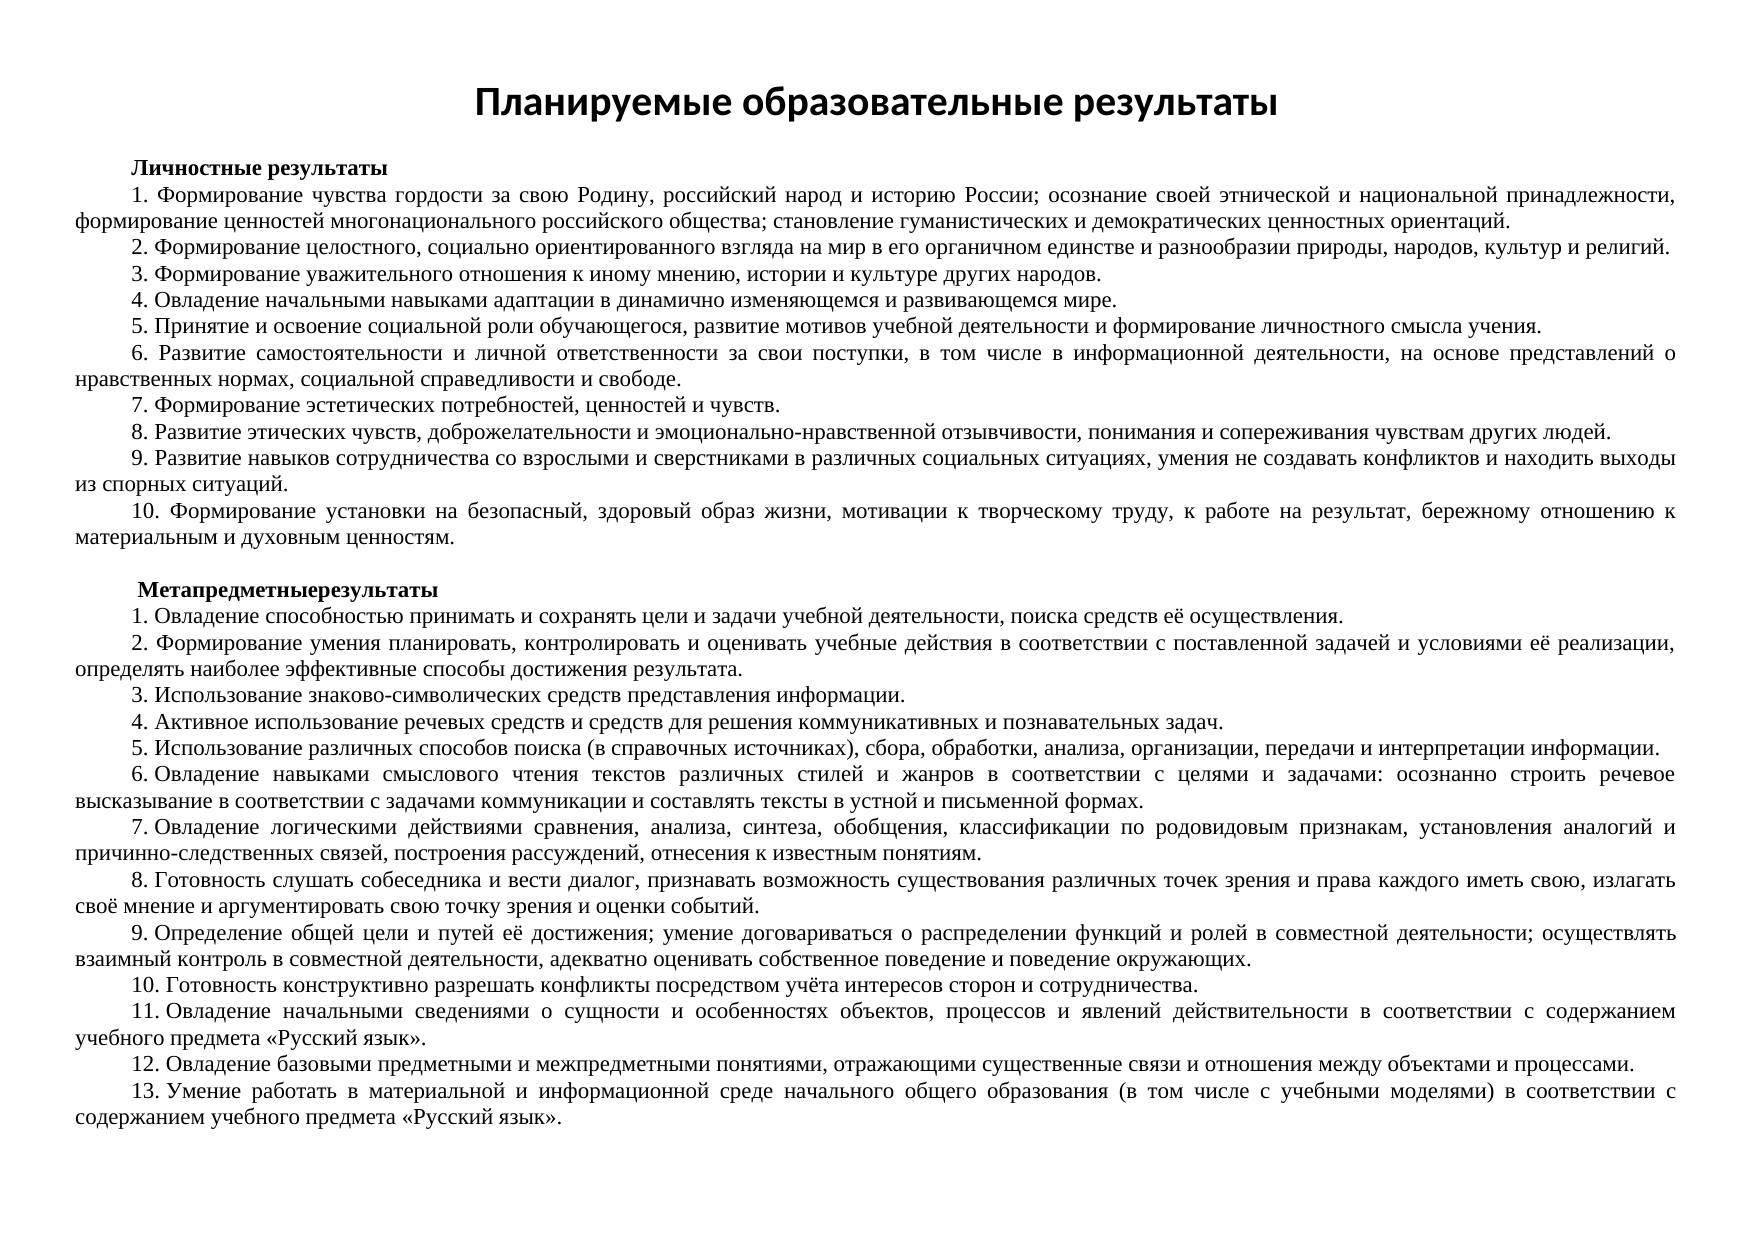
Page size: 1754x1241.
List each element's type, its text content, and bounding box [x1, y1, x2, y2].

text 9. Определение общей цели и путей её достижения; умение договариваться о распределении функций и ролей в совместной деятельности; осуществлять взаимный контроль в совместной деятельности, адекватно оценивать собственное поведение и поведение окружающих. [75, 918, 1679, 971]
text 6. Овладение навыками смыслового чтения текстов различных стилей и жанров в соответствии с целями и задачами: осознанно строить речевое высказывание в соответствии с задачами коммуникации и составлять тексты в устной и письменной формах. [75, 760, 1679, 813]
text 2. Формирование целостного, социально ориентированного взгляда на мир в его органичном единстве и разнообразии природы, народов, культур и религий. [75, 233, 1679, 260]
text 7. Овладение логическими действиями сравнения, анализа, синтеза, обобщения, классификации по родовидовым признакам, установления аналогий и причинно-следственных связей, построения рассуждений, отнесения к известным понятиям. [75, 813, 1679, 866]
text Планируемые образовательные результаты [75, 75, 1679, 126]
text 1. Овладение способностью принимать и сохранять цели и задачи учебной деятельности, поиска средств её осуществления. [75, 602, 1679, 629]
text 7. Формирование эстетических потребностей, ценностей и чувств. [75, 391, 1679, 418]
text 5. Принятие и освоение социальной роли обучающегося, развитие мотивов учебной деятельности и формирование личностного смысла учения. [75, 312, 1679, 339]
text 1. Формирование чувства гордости за свою Родину, российский народ и историю России; осознание своей этнической и национальной принадлежности, формирование ценностей многонационального российского общества; становление гуманистических и демократических ценностных ориентаций. [75, 181, 1679, 233]
text 10. Готовность конструктивно разрешать конфликты посредством учёта интересов сторон и сотрудничества. [75, 971, 1679, 998]
text 5. Использование различных способов поиска (в справочных источниках), сбора, обработки, анализа, организации, передачи и интерпретации информации. [75, 734, 1679, 760]
text 11. Овладение начальными сведениями о сущности и особенностях объектов, процессов и явлений действительности в соответствии с содержанием учебного предмета «Русский язык». [75, 998, 1679, 1050]
text 2. Формирование умения планировать, контролировать и оценивать учебные действия в соответствии с поставленной задачей и условиями её реализации, определять наиболее эффективные способы достижения результата. [75, 629, 1679, 681]
text 6. Развитие самостоятельности и личной ответственности за свои поступки, в том числе в информационной деятельности, на основе представлений о нравственных нормах, социальной справедливости и свободе. [75, 339, 1679, 391]
text 4. Активное использование речевых средств и средств для решения коммуникативных и познавательных задач. [75, 708, 1679, 734]
text 3. Использование знаково-символических средств представления информации. [75, 681, 1679, 708]
text 8. Развитие этических чувств, доброжелательности и эмоционально-нравственной отзывчивости, понимания и сопереживания чувствам других людей. [75, 418, 1679, 444]
text 13. Умение работать в материальной и информационной среде начального общего образования (в том числе с учебными моделями) в соответствии с содержанием учебного предмета «Русский язык». [75, 1077, 1679, 1129]
text 3. Формирование уважительного отношения к иному мнению, истории и культуре других народов. [75, 260, 1679, 286]
text 4. Овладение начальными навыками адаптации в динамично изменяющемся и развивающемся мире. [75, 286, 1679, 312]
text 9. Развитие навыков сотрудничества со взрослыми и сверстниками в различных социальных ситуациях, умения не создавать конфликтов и находить выходы из спорных ситуаций. [75, 444, 1679, 497]
text 10. Формирование установки на безопасный, здоровый образ жизни, мотивации к творческому труду, к работе на результат, бережному отношению к материальным и духовным ценностям. [75, 497, 1679, 549]
text 12. Овладение базовыми предметными и межпредметными понятиями, отражающими существенные связи и отношения между объектами и процессами. [75, 1050, 1679, 1077]
text 8. Готовность слушать собеседника и вести диалог, признавать возможность существования различных точек зрения и права каждого иметь свою, излагать своё мнение и аргументировать свою точку зрения и оценки событий. [75, 866, 1679, 918]
text Личностные результаты [75, 154, 1679, 181]
text Метапредметныерезультаты [75, 576, 1679, 602]
